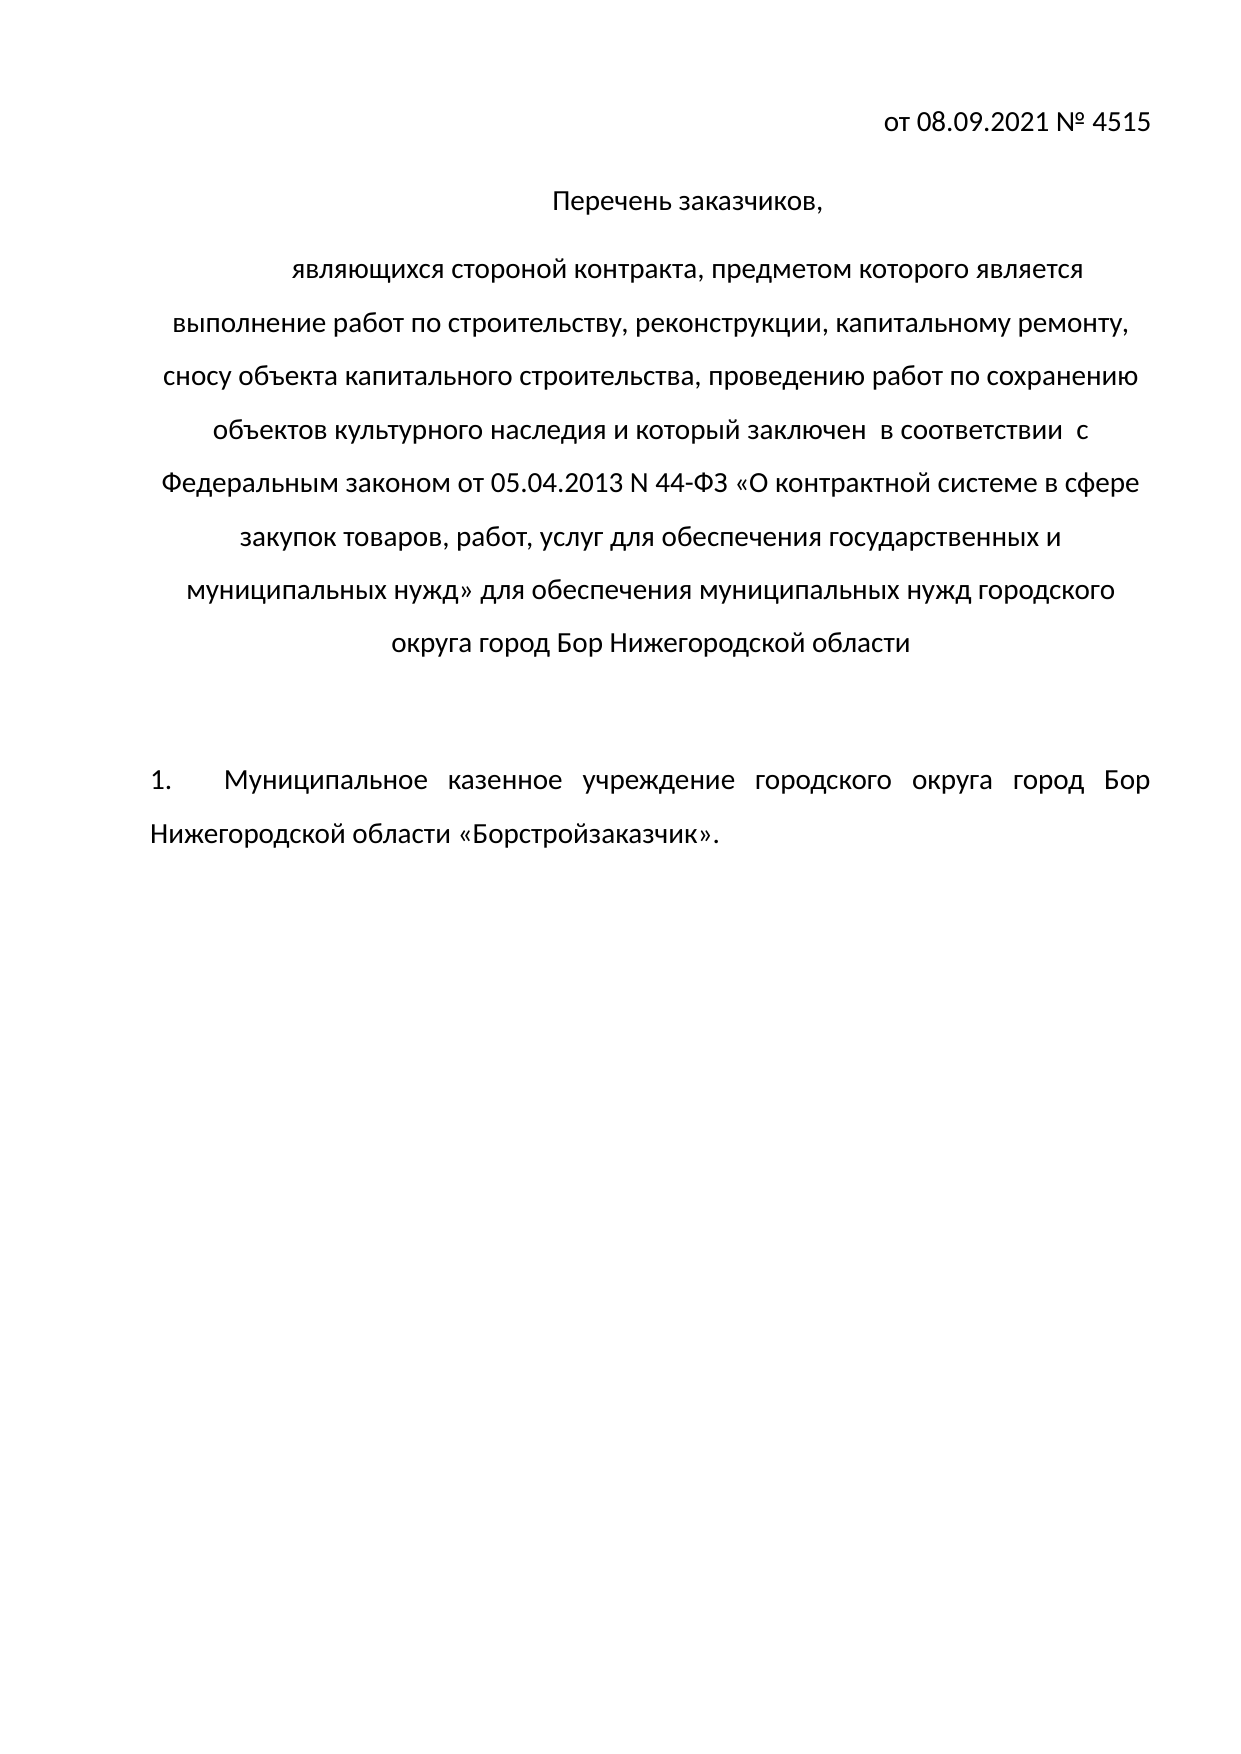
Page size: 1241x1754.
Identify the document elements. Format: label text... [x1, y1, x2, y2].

subtitle являющихся стороной контракта, предметом которого является выполнение работ по строительству, реконструкции, капитальному ремонту, сносу объекта капитального строительства, проведению работ по сохранению объектов культурного наследия и который заключен в соответствии с Федеральным законом от 05.04.2013 N 44-ФЗ «О контрактной системе в сфере закупок товаров, работ, услуг для обеспечения государственных и муниципальных нужд» для обеспечения муниципальных нужд городского округа город Бор Нижегородской области [150, 251, 1152, 660]
subtitle Муниципальное казенное учреждение городского округа город Бор Нижегородской области «Борстройзаказчик». [150, 761, 1152, 851]
subtitle от 08.09.2021 № 4515 [150, 103, 1152, 139]
subtitle Перечень заказчиков, [150, 182, 1152, 218]
